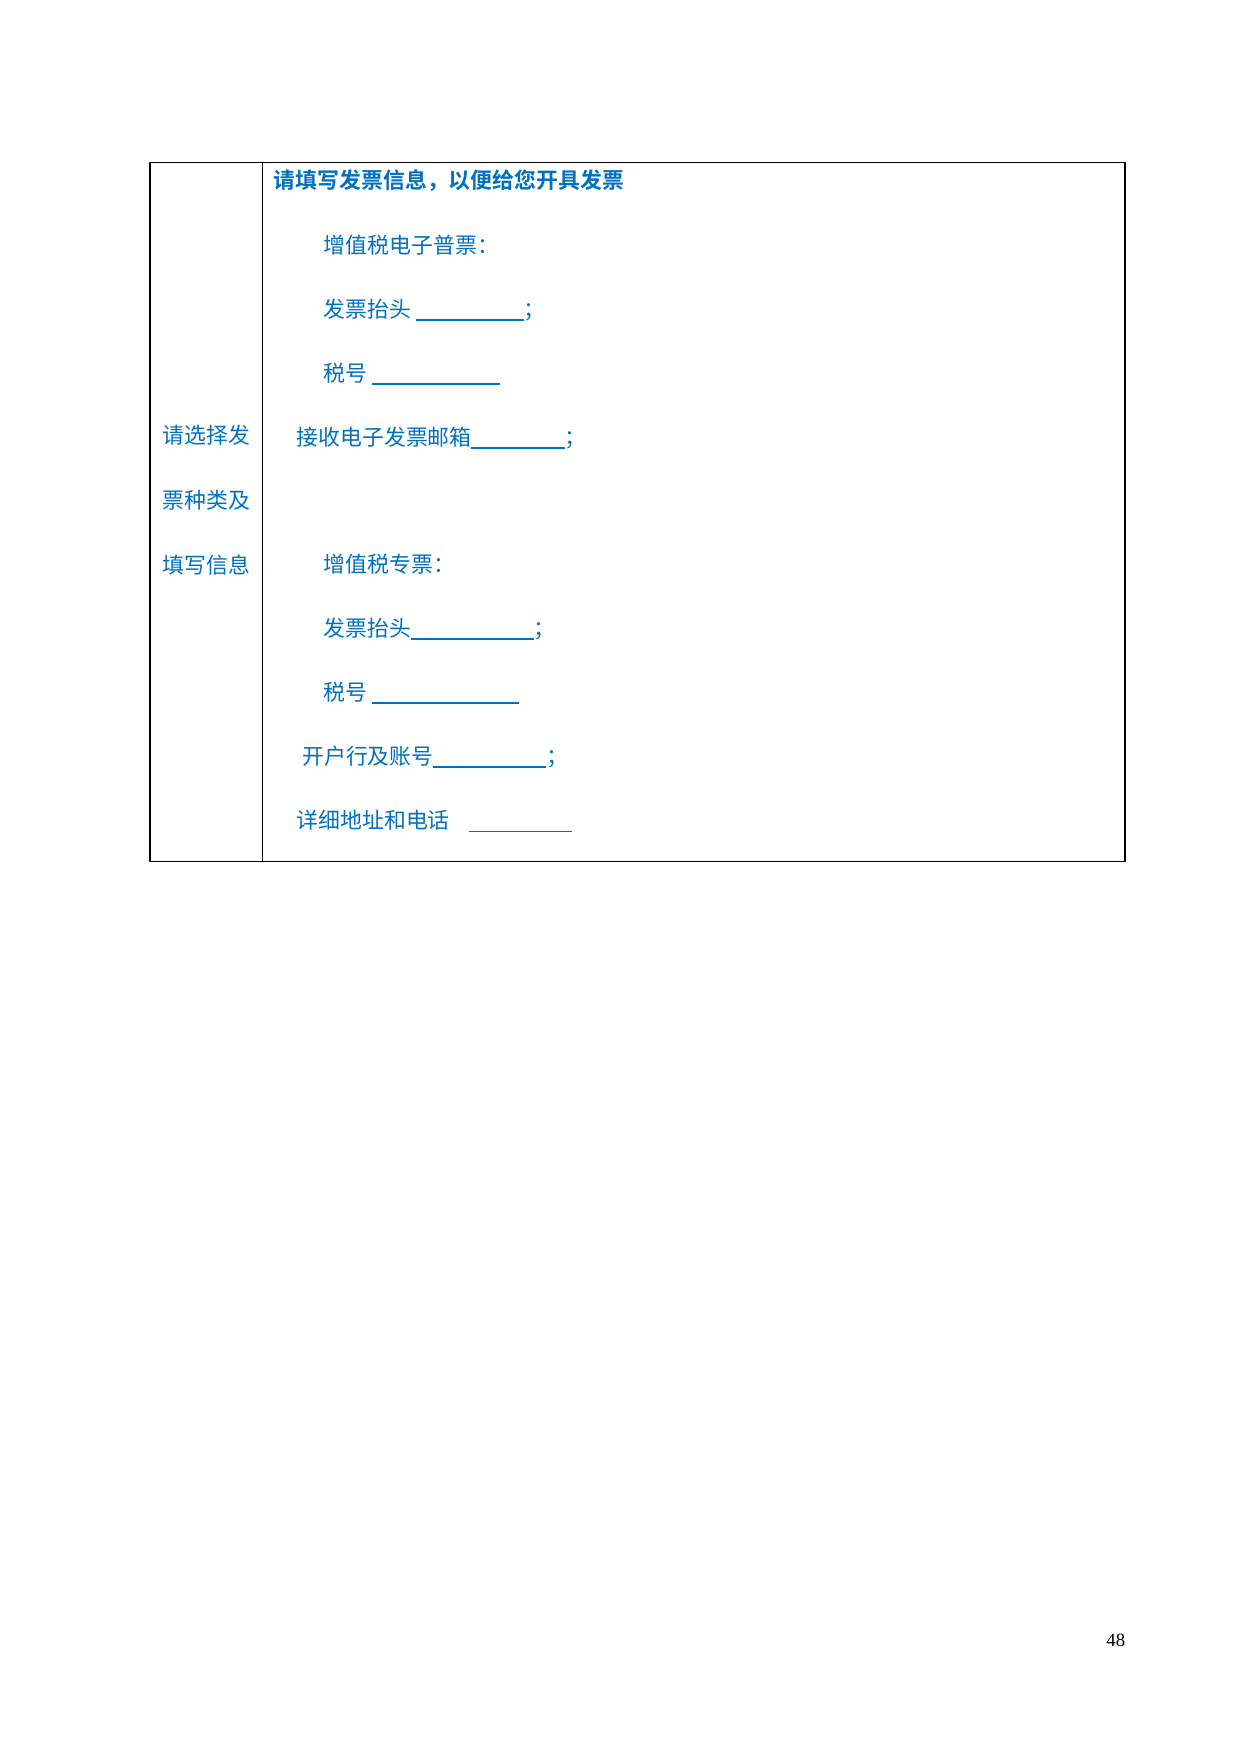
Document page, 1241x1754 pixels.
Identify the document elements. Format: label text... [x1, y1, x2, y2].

table_cell 请选择发票种类及填写信息 [151, 163, 262, 861]
table_cell 请填写发票信息，以便给您开具发票 增值税电子普票： 发票抬头 ； 税号 接收电子发票邮箱 ； 增值税专票： 发票抬头 ； 税号 开户行及账号 ； 详细地址和电话 [263, 163, 1124, 861]
